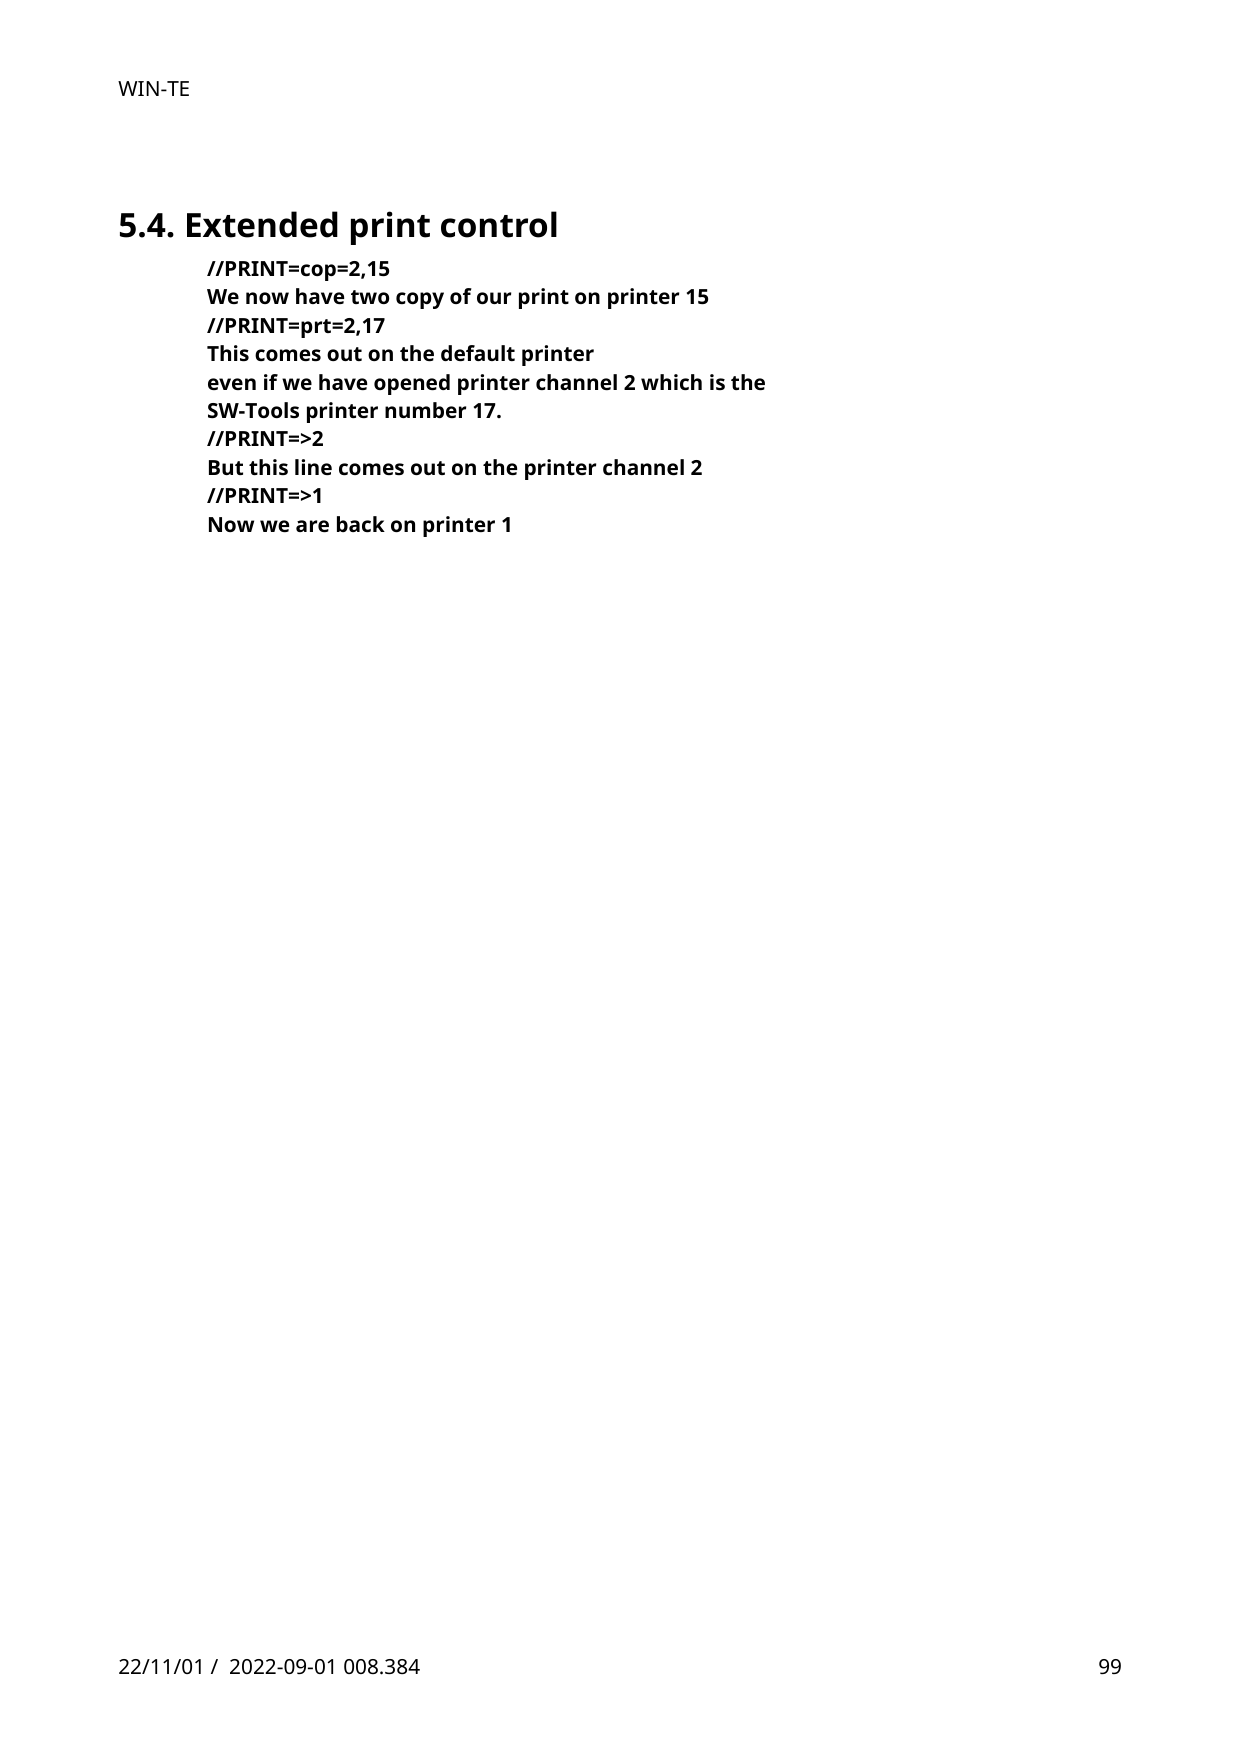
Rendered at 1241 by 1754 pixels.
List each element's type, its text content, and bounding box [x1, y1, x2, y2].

text //PRINT=>1 [207, 481, 1122, 510]
text Now we are back on printer 1 [207, 510, 1122, 538]
text But this line comes out on the printer channel 2 [207, 453, 1122, 481]
text //PRINT=prt=2,17 [207, 311, 1122, 339]
text SW-Tools printer number 17. [207, 396, 1122, 424]
text We now have two copy of our print on printer 15 [207, 282, 1122, 311]
subtitle 5.4. Extended print control [118, 202, 1122, 248]
text //PRINT=cop=2,15 [207, 254, 1122, 282]
text //PRINT=>2 [207, 424, 1122, 453]
text even if we have opened printer channel 2 which is the [207, 368, 1122, 396]
text This comes out on the default printer [207, 339, 1122, 368]
